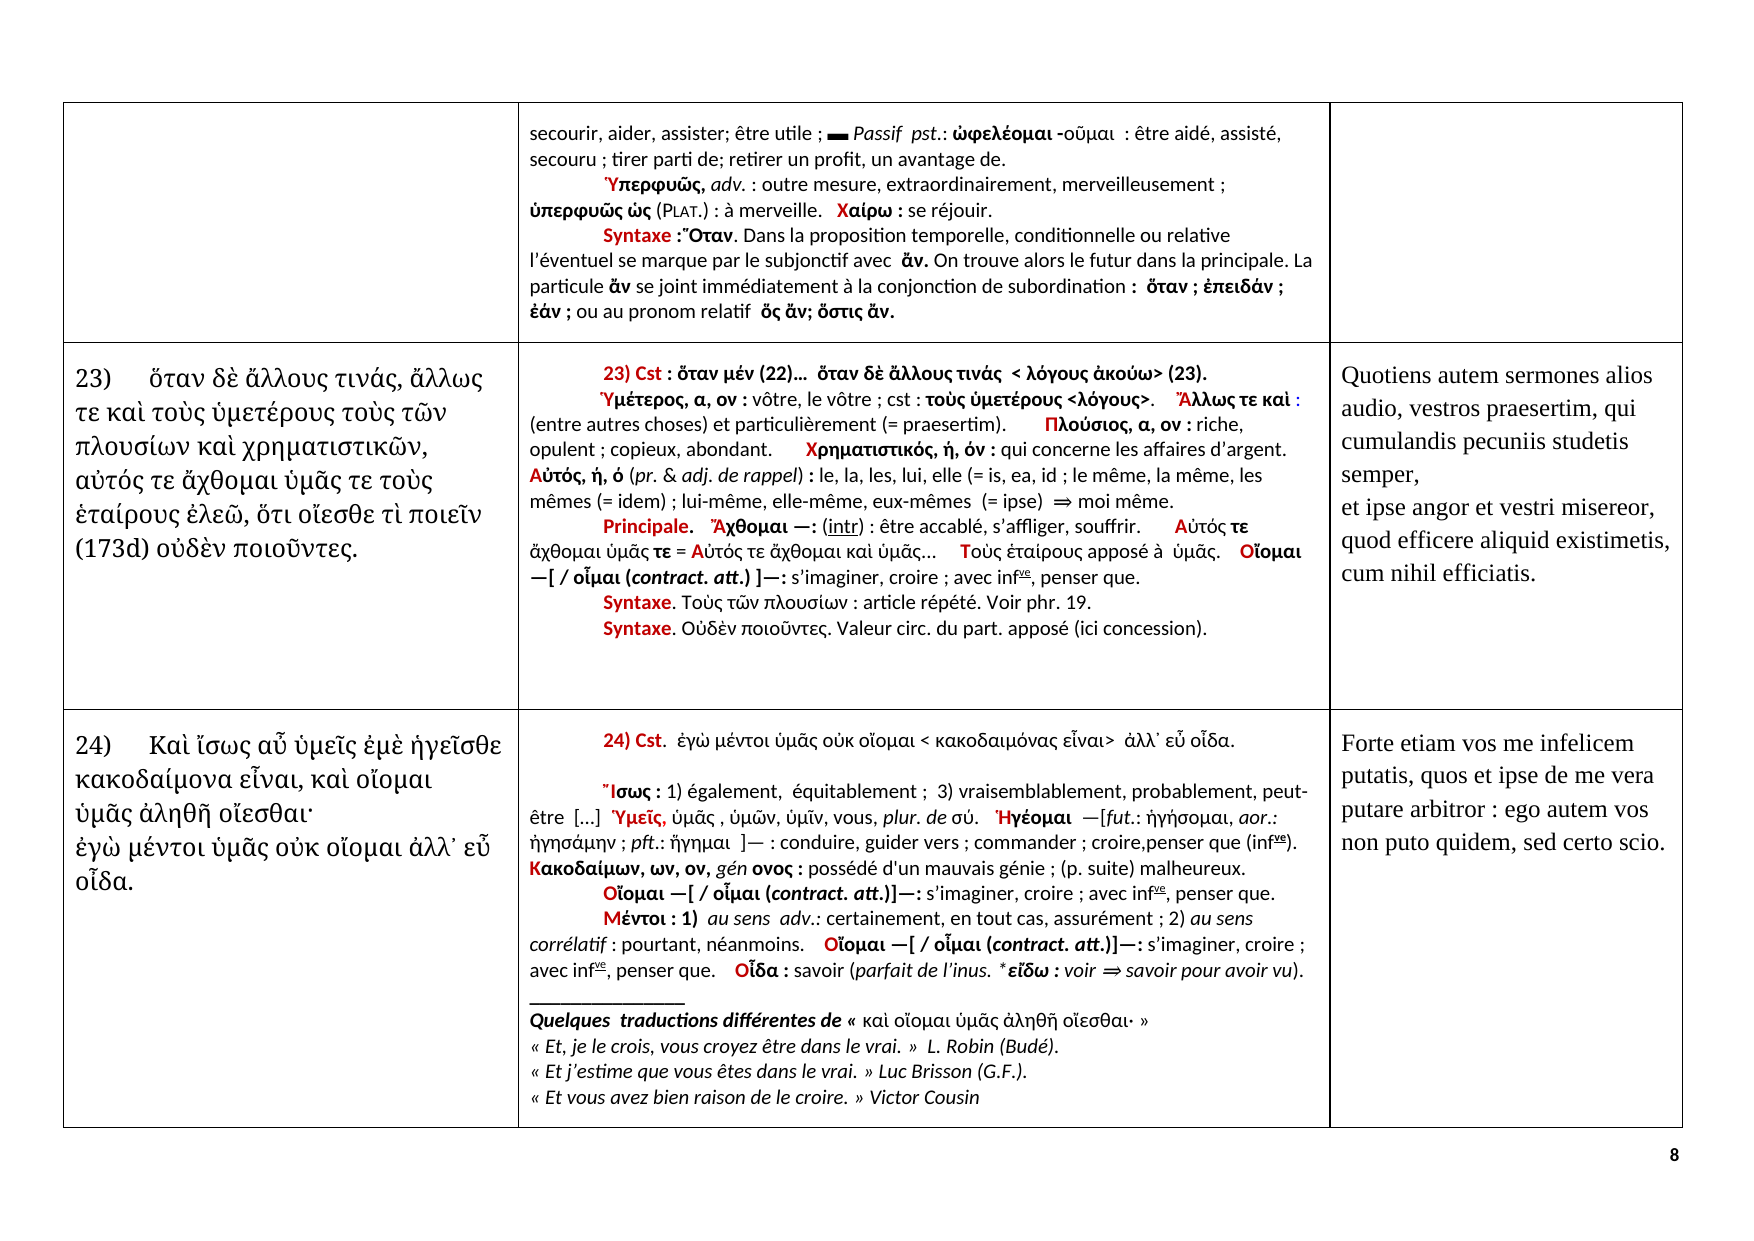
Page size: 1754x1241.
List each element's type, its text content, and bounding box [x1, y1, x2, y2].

table_cell 24) καὶ ἴσως αὖ ὑμεῖς ἐμὲ ἡγεῖσθε κακοδαίμονα εἶναι, καὶ οἴομαι ὑμᾶς ἀληθῆ οἴεσθαι· ἐγὼ μέντοι ὑμᾶς οὐκ οἴομαι ἀλλ᾽ εὖ οἶδα. [64, 710, 518, 1127]
table_cell Quotiens autem sermones alios audio, vestros praesertim, qui cumulandis pecuniis studetis semper, et ipse angor et vestri misereor, quod efficere aliquid existimetis, cum nihil efficiatis. [1331, 343, 1682, 709]
table_cell 23) Cst : ὅταν μέν (22)… ὅταν δὲ ἄλλους τινάς < λόγους ἀκούω> (23). Ὑμέτερος, α, ον : vôtre, le vôtre ; cst : τοὺς ὑμετέρους <λόγους>. Ἄλλως τε καὶ : (entre autres choses) et particulièrement (= praesertim). Πλούσιος, α, ον : riche, opulent ; copieux, abondant. Χρηματιστικός, ή, όν : qui concerne les affaires d’argent. Αὐτός, ή, ό (pr. & adj. de rappel) : le, la, les, lui, elle (= is, ea, id ; le même, la même, les mêmes (= idem) ; lui-même, elle-même, eux-mêmes (= ipse) ⇒ moi même. Principale. Ἄχθομαι —: (intr) : être accablé, s’affliger, souffrir. αὐτός τε ἄχθομαι ὑμᾶς τε = αὐτός τε ἄχθομαι καὶ ὑμᾶς... τοὺς ἑταίρους apposé à ὑμᾶς. Οἴομαι —[ / οἶμαι (contract. att.) ]—: s’imaginer, croire ; avec infve, penser que. Syntaxe. τοὺς τῶν πλουσίων : article répété. Voir phr. 19. Syntaxe. οὐδὲν ποιοῦντες. Valeur circ. du part. apposé (ici concession). [519, 343, 1329, 709]
table_cell 24) Cst. ἐγὼ μέντοι ὑμᾶς οὐκ οἴομαι < κακοδαιμόνας εἶναι> ἀλλ᾽ εὖ οἶδα. Ἴσως : 1) également, équitablement ; 3) vraisemblablement, probablement, peut-être […] Ὑμεῖς, ὑμᾶς , ὑμῶν, ὑμῖν, vous, plur. de σύ. Ἡγέομαι —[fut.: ἡγήσομαι, aor.: ἠγησάμην ; pft.: ἥγημαι ]— : conduire, guider vers ; commander ; croire,penser que (infve). Κακοδαίμων, ων, ον, gén ονος : possédé d'un mauvais génie ; (p. suite) malheureux. Οἴομαι —[ / οἶμαι (contract. att.)]—: s’imaginer, croire ; avec infve, penser que. Μέντοι : 1) au sens adv.: certainement, en tout cas, assurément ; 2) au sens corrélatif : pourtant, néanmoins. Οἴομαι —[ / οἶμαι (contract. att.)]—: s’imaginer, croire ; avec infve, penser que. Οἶδα : savoir (parfait de l’inus. *εἴδω : voir ⇒ savoir pour avoir vu). _______________ Quelques traductions différentes de « καὶ οἴομαι ὑμᾶς ἀληθῆ οἴεσθαι· » « Et, je le crois, vous croyez être dans le vrai. » L. Robin (Budé). « Et j’estime que vous êtes dans le vrai. » Luc Brisson (G.F.). « et vous avez bien raison de le croire. » Victor Cousin [519, 710, 1329, 1127]
table_cell 23) ὅταν δὲ ἄλλους τινάς, ἄλλως τε καὶ τοὺς ὑμετέρους τοὺς τῶν πλουσίων καὶ χρηματιστικῶν, αὐτός τε ἄχθομαι ὑμᾶς τε τοὺς ἑταίρους ἐλεῶ, ὅτι οἴεσθε τὶ ποιεῖν (173d) οὐδὲν ποιοῦντες. [64, 343, 518, 709]
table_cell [1331, 103, 1682, 342]
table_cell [519, 103, 1329, 342]
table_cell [64, 103, 518, 342]
table_cell Forte etiam vos me infelicem putatis, quos et ipse de me vera putare arbitror : ego autem vos non puto quidem, sed certo scio. [1331, 710, 1682, 1127]
